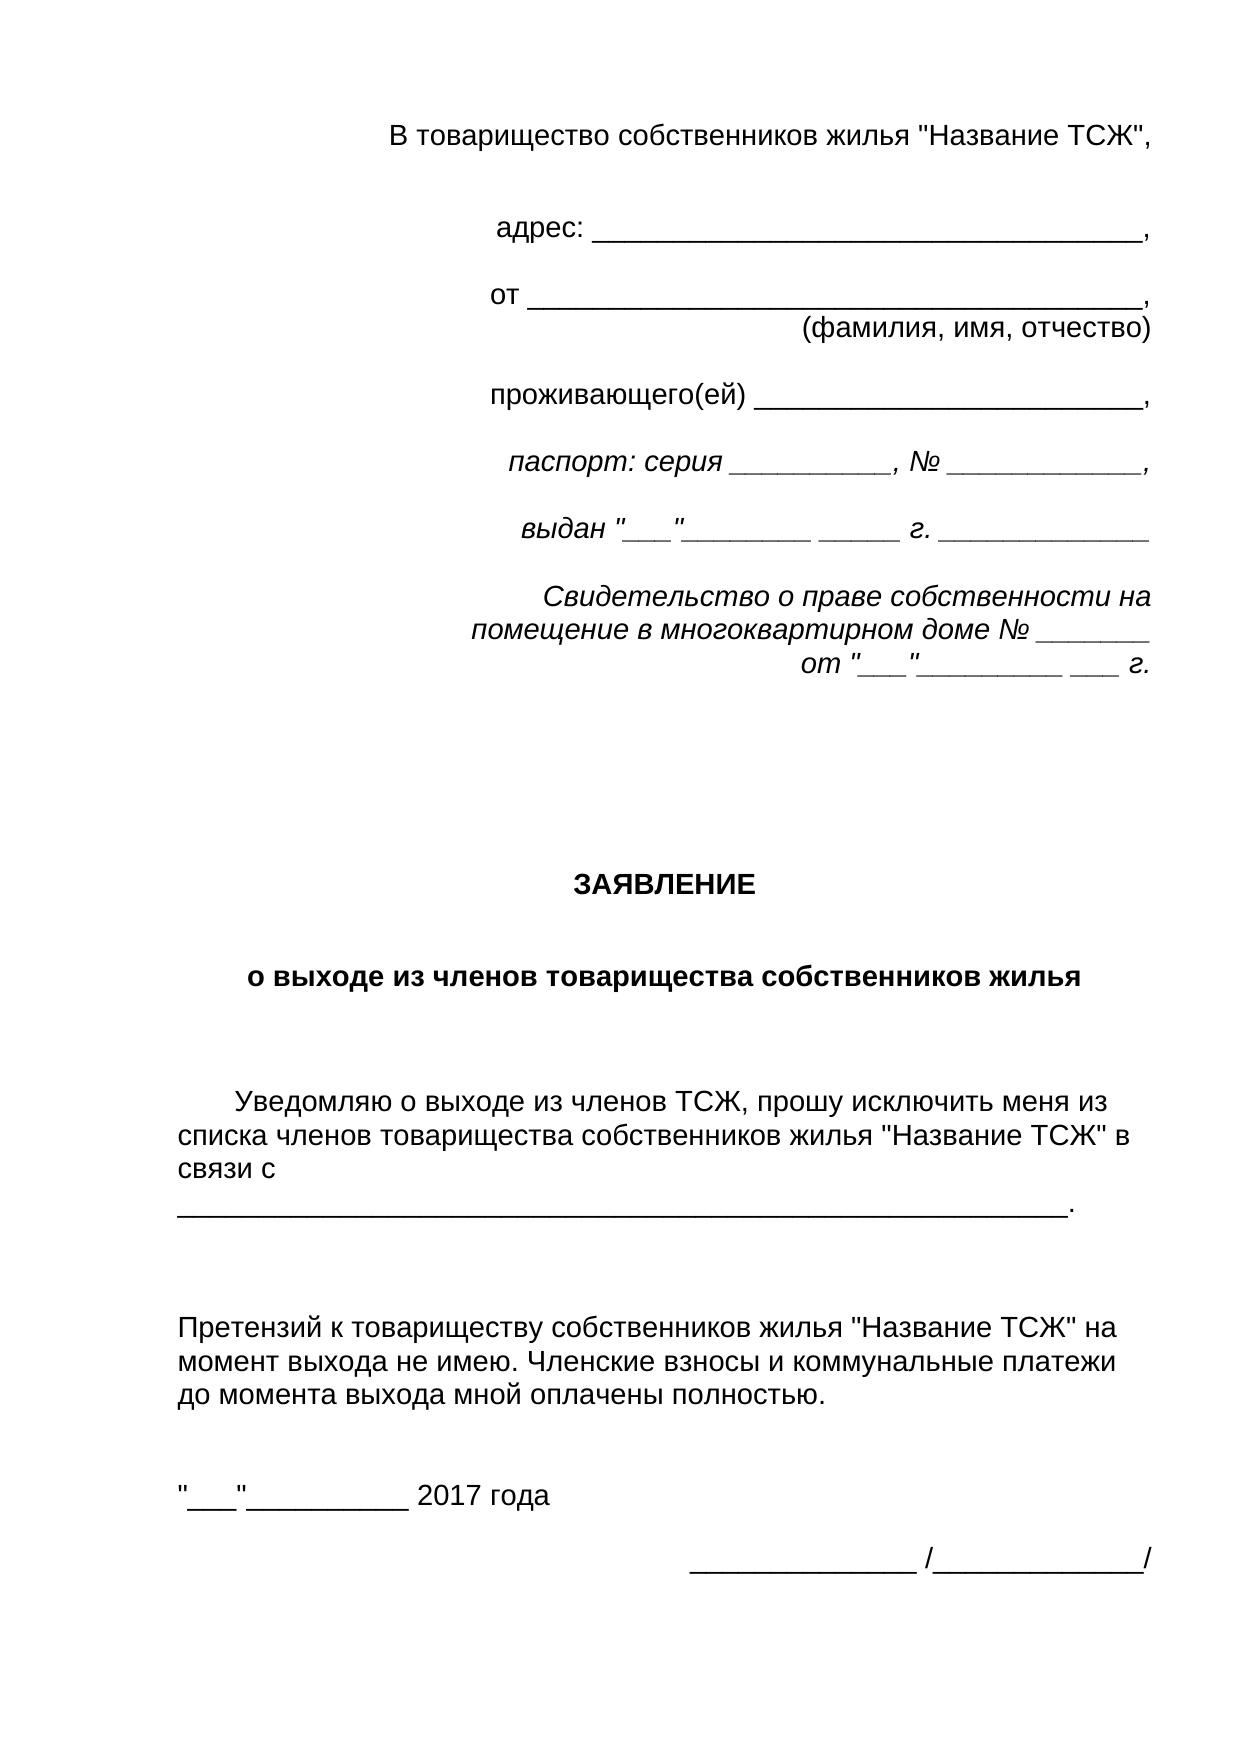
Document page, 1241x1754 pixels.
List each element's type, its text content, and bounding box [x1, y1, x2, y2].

text ______________ /_____________/ [177, 1541, 1152, 1574]
text адрес: __________________________________, от ______________________________________, (фамилия, имя, отчество) проживающего(ей) ________________________, паспорт: серия __________, № ____________, выдан "___"________ _____ г. _____________ Свидетельство о праве собственности на помещение в многоквартирном доме № _______ от "___"_________ ___ г. [177, 209, 1152, 713]
text ЗАЯВЛЕНИЕ [177, 867, 1152, 929]
text о выходе из членов товарищества собственников жилья [177, 959, 1152, 992]
text Претензий к товариществу собственников жилья "Название ТСЖ" на момент выхода не имею. Членские взносы и коммунальные платежи до момента выхода мной оплачены полностью. "___"__________ 2017 года [177, 1310, 1152, 1511]
text Уведомляю о выходе из членов ТСЖ, прошу исключить меня из списка членов товарищества собственников жилья "Название ТСЖ" в связи с _______________________________________________________. [177, 1084, 1152, 1218]
text В товарищество собственников жилья "Название ТСЖ", [177, 118, 1152, 180]
